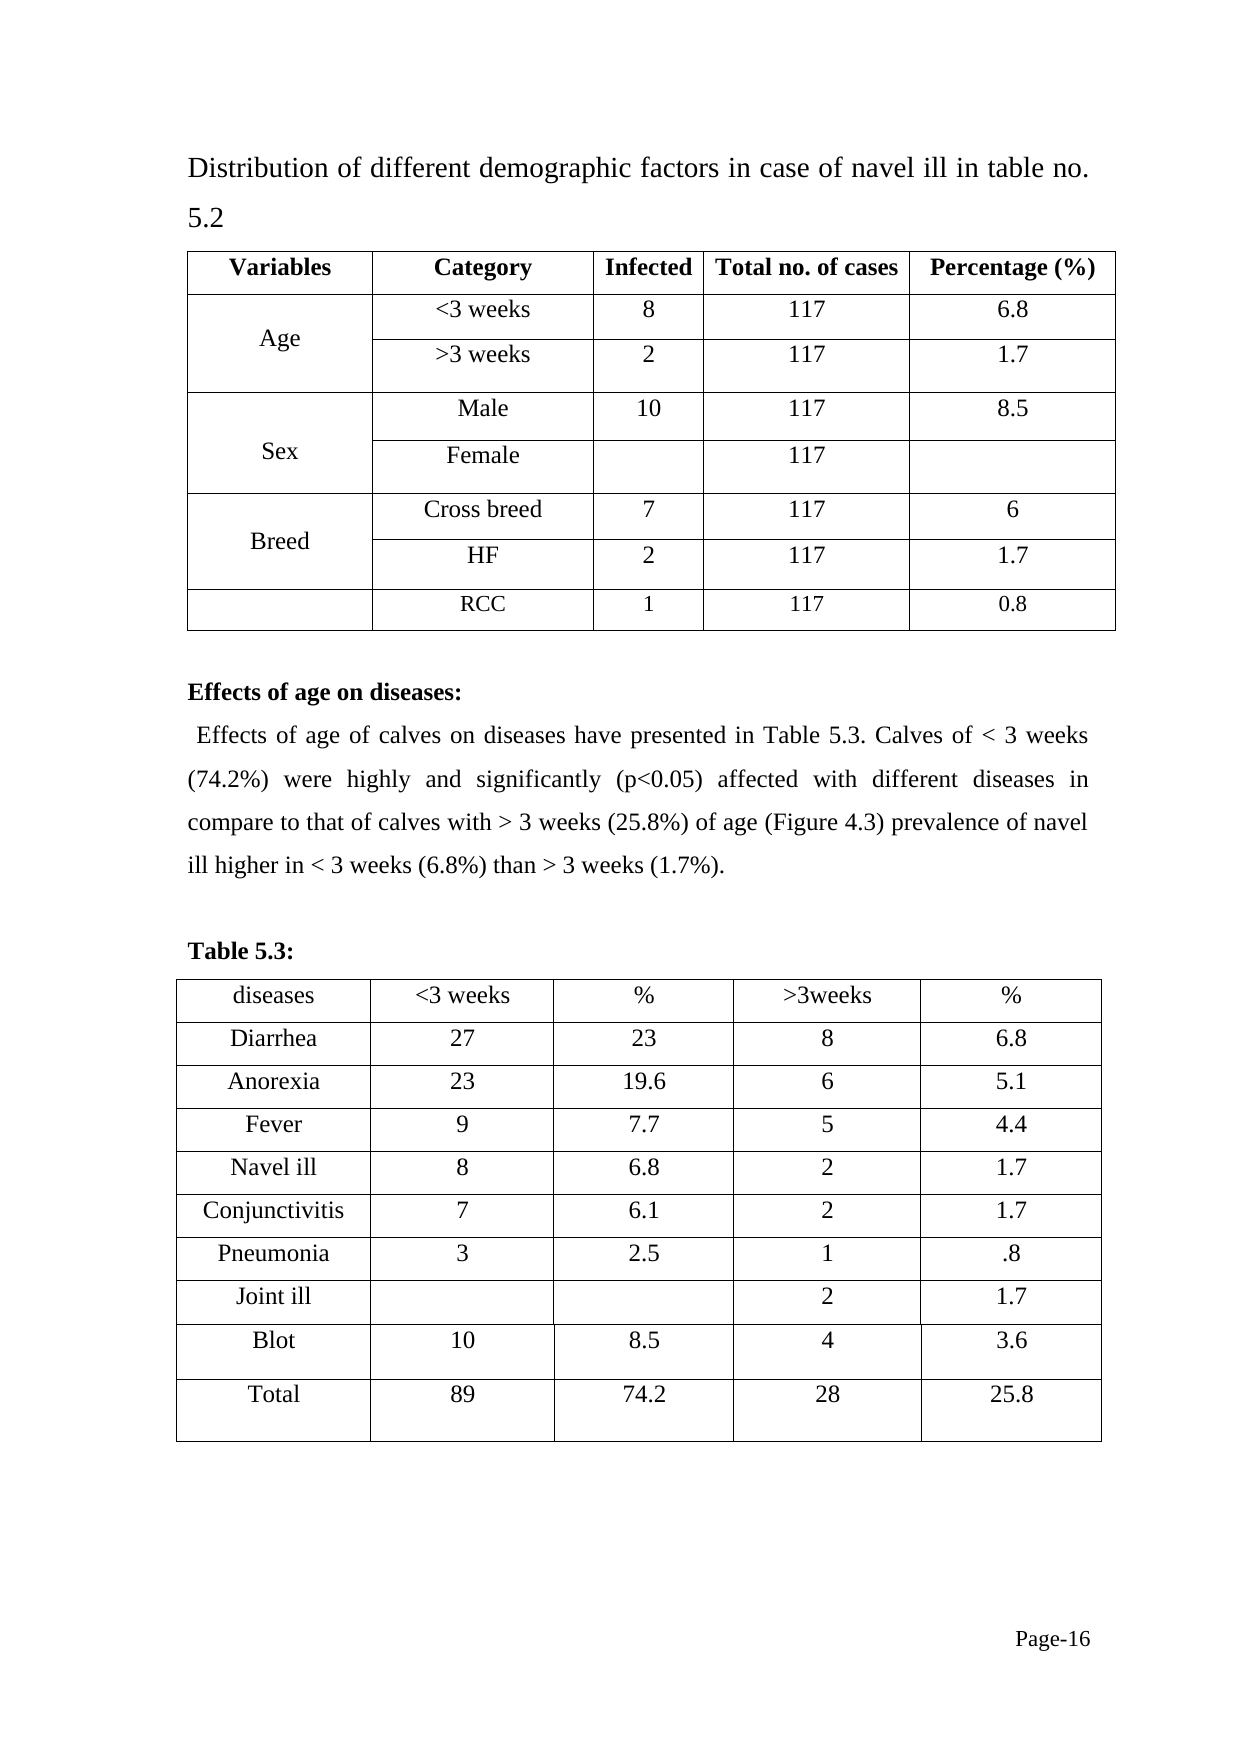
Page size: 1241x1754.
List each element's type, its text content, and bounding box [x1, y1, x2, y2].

text Table 5.3: [187, 936, 1090, 965]
table_header Infected [594, 252, 703, 293]
table_header Category [373, 252, 593, 293]
table_cell 6.8 [910, 295, 1115, 338]
table_cell 7 [371, 1195, 553, 1237]
table_header <3 weeks [371, 980, 553, 1022]
table_cell 8 [371, 1152, 553, 1194]
table_header >3weeks [734, 980, 920, 1022]
text Distribution of different demographic factors in case of navel ill in table no. 5.2 [187, 150, 1090, 234]
table_cell 9 [371, 1109, 553, 1151]
table_cell 117 [704, 540, 909, 589]
table_cell 23 [371, 1066, 553, 1108]
table_cell 8.5 [555, 1325, 733, 1378]
table_cell 6 [910, 494, 1115, 539]
table_cell 117 [704, 441, 909, 493]
table_cell 6.8 [921, 1023, 1101, 1065]
table_cell Pneumonia [177, 1238, 370, 1280]
table_cell Conjunctivitis [177, 1195, 370, 1237]
table_cell Total [177, 1380, 370, 1441]
table_cell 117 [704, 393, 909, 439]
table_cell 5.1 [921, 1066, 1101, 1108]
table_cell 117 [704, 494, 909, 539]
table_cell 2 [734, 1281, 920, 1324]
table_cell 27 [371, 1023, 553, 1065]
table_cell RCC [373, 590, 593, 630]
table_cell 2 [594, 540, 703, 589]
table_cell 28 [734, 1380, 921, 1441]
table_cell Blot [177, 1325, 370, 1378]
table_cell Cross breed [373, 494, 593, 539]
table_cell HF [373, 540, 593, 589]
table_cell [594, 441, 703, 493]
table_cell 74.2 [555, 1380, 733, 1441]
table_cell [910, 441, 1115, 493]
table_cell Joint ill [177, 1281, 370, 1324]
table_header Variables [188, 252, 372, 293]
table_cell Diarrhea [177, 1023, 370, 1065]
table_cell 3 [371, 1238, 553, 1280]
table_cell [554, 1281, 733, 1324]
text Effects of age on diseases: [187, 677, 1090, 706]
table_cell 1 [594, 590, 703, 630]
table_cell 117 [704, 340, 909, 392]
table_cell 25.8 [922, 1380, 1101, 1441]
table_cell Sex [188, 393, 372, 493]
table_cell 1.7 [910, 540, 1115, 589]
table_cell 8 [734, 1023, 920, 1065]
table_cell Female [373, 441, 593, 493]
table_cell .8 [921, 1238, 1101, 1280]
table_cell 23 [554, 1023, 733, 1065]
table_cell 89 [371, 1380, 554, 1441]
text Effects of age of calves on diseases have presented in Table 5.3. Calves of < 3 weeks (74.2%) were highly and significantly (p<0.05) affected with different diseases in compare to that of calves with > 3 weeks (25.8%) of age (Figure 4.3) prevalence of navel ill higher in < 3 weeks (6.8%) than > 3 weeks (1.7%). [187, 721, 1090, 879]
table_cell 4.4 [921, 1109, 1101, 1151]
table_cell 6 [734, 1066, 920, 1108]
table_cell 117 [704, 295, 909, 338]
table_cell <3 weeks [373, 295, 593, 338]
table_cell 1.7 [921, 1195, 1101, 1237]
table_cell 2.5 [554, 1238, 733, 1280]
table_cell 6.1 [554, 1195, 733, 1237]
table_cell 7 [594, 494, 703, 539]
table_cell 10 [371, 1325, 554, 1378]
table_cell 7.7 [554, 1109, 733, 1151]
table_cell 2 [594, 340, 703, 392]
table_cell 1.7 [921, 1281, 1101, 1324]
table_cell 2 [734, 1195, 920, 1237]
table_cell >3 weeks [373, 340, 593, 392]
table_cell Fever [177, 1109, 370, 1151]
table_cell 6.8 [554, 1152, 733, 1194]
table_header % [554, 980, 733, 1022]
table_cell 2 [734, 1152, 920, 1194]
table_cell 8 [594, 295, 703, 338]
table_cell [188, 590, 372, 630]
table_cell 1.7 [921, 1152, 1101, 1194]
table_cell 19.6 [554, 1066, 733, 1108]
table_cell Navel ill [177, 1152, 370, 1194]
table_cell Anorexia [177, 1066, 370, 1108]
table_cell 1.7 [910, 340, 1115, 392]
table_cell 5 [734, 1109, 920, 1151]
table_header Percentage (%) [910, 252, 1115, 293]
table_header Total no. of cases [704, 252, 909, 293]
table_cell 10 [594, 393, 703, 439]
table_cell 4 [734, 1325, 921, 1378]
table_header % [921, 980, 1101, 1022]
table_cell Age [188, 295, 372, 392]
table_cell 3.6 [922, 1325, 1101, 1378]
table_cell Breed [188, 494, 372, 589]
table_cell 1 [734, 1238, 920, 1280]
table_cell 8.5 [910, 393, 1115, 439]
table_cell Male [373, 393, 593, 439]
table_cell [371, 1281, 553, 1324]
table_cell 117 [704, 590, 909, 630]
table_header diseases [177, 980, 370, 1022]
table_cell 0.8 [910, 590, 1115, 630]
